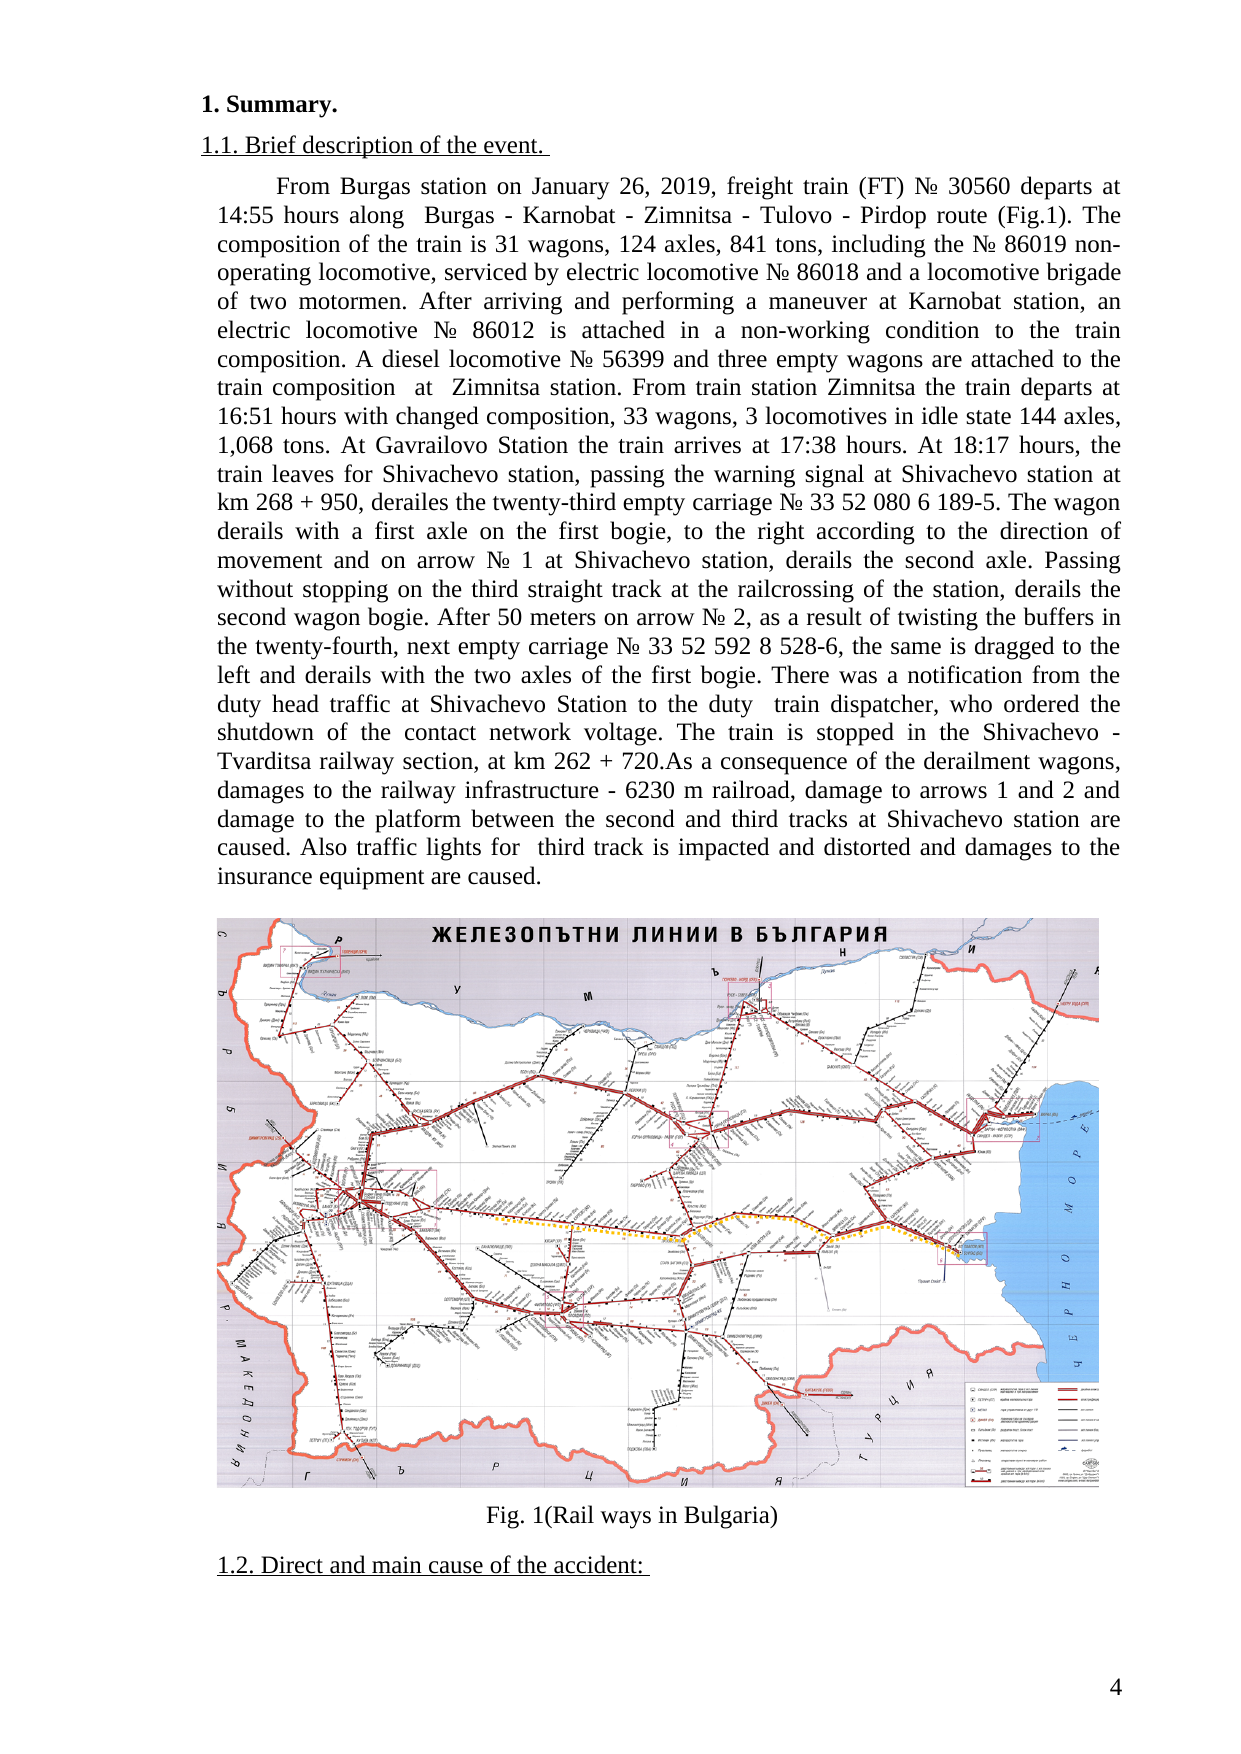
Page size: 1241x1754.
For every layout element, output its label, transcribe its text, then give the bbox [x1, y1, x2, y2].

picture [216, 918, 1099, 1488]
text 1.1. Brief description of the event. [142, 130, 1122, 159]
list 1.2. Direct and main cause of the accident: [217, 1550, 1122, 1578]
list From Burgas station on January 26, 2019, freight train (FT) № 30560 departs at 14:55 hours along Burgas - Karnobat - Zimnitsa - Tulovo - Pirdop route (Fig.1). The composition of the train is 31 wagons, 124 axles, 841 tons, including the № 86019 non-operating locomotive, serviced by electric locomotive № 86018 and a locomotive brigade of two motormen. After arriving and performing a maneuver at Karnobat station, an electric locomotive № 86012 is attached in a non-working condition to the train composition. A diesel locomotive № 56399 and three empty wagons are attached to the train composition at Zimnitsa station. From train station Zimnitsa the train departs at 16:51 hours with changed composition, 33 wagons, 3 locomotives in idle state 144 axles, 1,068 tons. At Gavrailovo Station the train arrives at 17:38 hours. At 18:17 hours, the train leaves for Shivachevo station, passing the warning signal at Shivachevo station at km 268 + 950, derailes the twenty-third empty carriage № 33 52 080 6 189-5. The wagon derails with a first axle on the first bogie, to the right according to the direction of movement and on arrow № 1 at Shivachevo station, derails the second axle. Passing without stopping on the third straight track at the railcrossing of the station, derails the second wagon bogie. After 50 meters on arrow № 2, as a result of twisting the buffers in the twenty-fourth, next empty carriage № 33 52 592 8 528-6, the same is dragged to the left and derails with the two axles of the first bogie. There was a notification from the duty head traffic at Shivachevo Station to the duty train dispatcher, who ordered the shutdown of the contact network voltage. The train is stopped in the Shivachevo - Tvarditsa railway section, at km 262 + 720.As a consequence of the derailment wagons, damages to the railway infrastructure - 6230 m railroad, damage to arrows 1 and 2 and damage to the platform between the second and third tracks at Shivachevo station are caused. Also traffic lights for third track is impacted and distorted and damages to the insurance equipment are caused. [217, 171, 1122, 890]
text Fig. 1(Rail ways in Bulgaria) [142, 1500, 1122, 1529]
text 1. Summary. [142, 89, 1122, 117]
